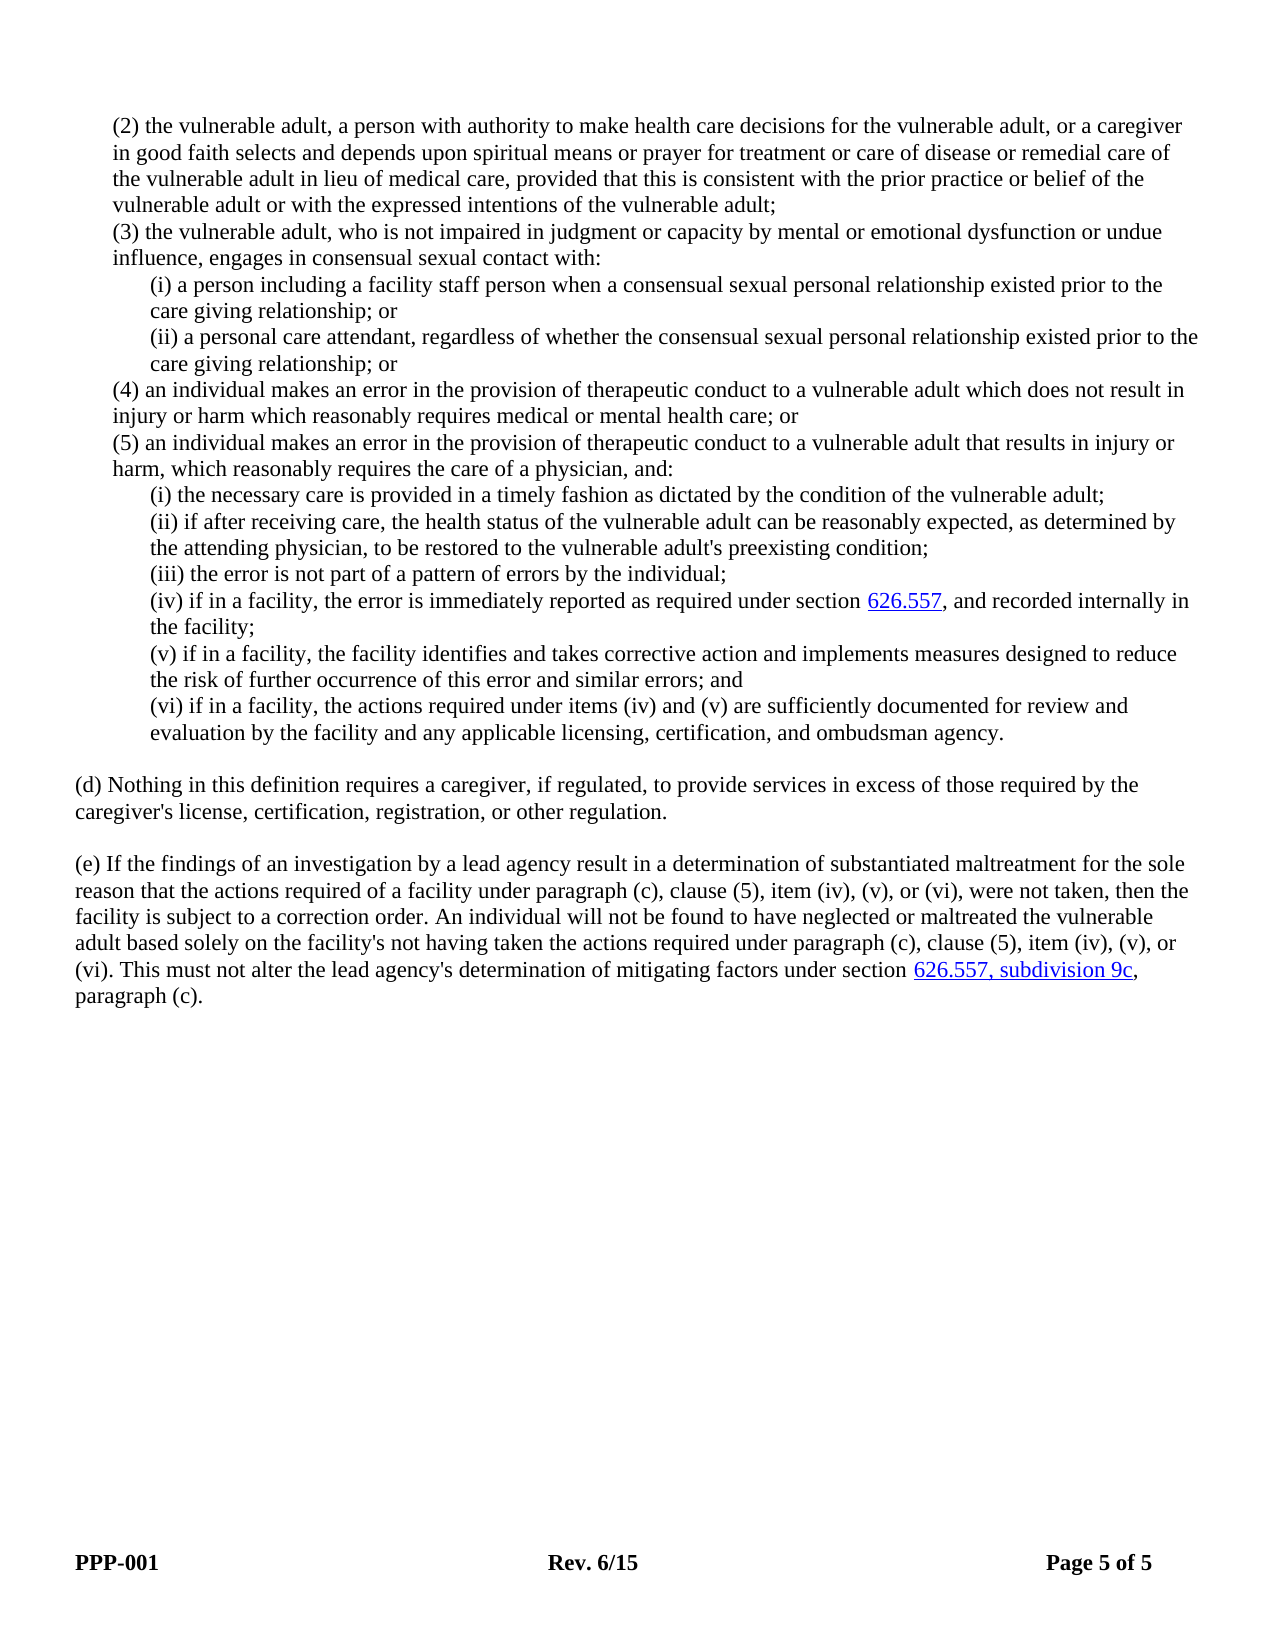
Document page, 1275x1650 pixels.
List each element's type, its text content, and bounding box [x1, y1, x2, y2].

text (ii) a personal care attendant, regardless of whether the consensual sexual personal relationship existed prior to the care giving relationship; or [150, 323, 1200, 376]
text (d) Nothing in this definition requires a caregiver, if regulated, to provide services in excess of those required by the caregiver's license, certification, registration, or other regulation. [75, 771, 1200, 824]
text (vi) if in a facility, the actions required under items (iv) and (v) are sufficiently documented for review and evaluation by the facility and any applicable licensing, certification, and ombudsman agency. [150, 692, 1200, 745]
text (iv) if in a facility, the error is immediately reported as required under section 626.557, and recorded internally in the facility; [150, 587, 1200, 639]
text (3) the vulnerable adult, who is not impaired in judgment or capacity by mental or emotional dysfunction or undue influence, engages in consensual sexual contact with: [112, 218, 1200, 271]
text (4) an individual makes an error in the provision of therapeutic conduct to a vulnerable adult which does not result in injury or harm which reasonably requires medical or mental health care; or [112, 376, 1200, 429]
text (2) the vulnerable adult, a person with authority to make health care decisions for the vulnerable adult, or a caregiver in good faith selects and depends upon spiritual means or prayer for treatment or care of disease or remedial care of the vulnerable adult in lieu of medical care, provided that this is consistent with the prior practice or belief of the vulnerable adult or with the expressed intentions of the vulnerable adult; [112, 112, 1200, 218]
text (i) the necessary care is provided in a timely fashion as dictated by the condition of the vulnerable adult; [150, 481, 1200, 508]
text (e) If the findings of an investigation by a lead agency result in a determination of substantiated maltreatment for the sole reason that the actions required of a facility under paragraph (c), clause (5), item (iv), (v), or (vi), were not taken, then the facility is subject to a correction order. An individual will not be found to have neglected or maltreated the vulnerable adult based solely on the facility's not having taken the actions required under paragraph (c), clause (5), item (iv), (v), or (vi). This must not alter the lead agency's determination of mitigating factors under section 626.557, subdivision 9c, paragraph (c). [75, 850, 1200, 1008]
text (ii) if after receiving care, the health status of the vulnerable adult can be reasonably expected, as determined by the attending physician, to be restored to the vulnerable adult's preexisting condition; [150, 508, 1200, 561]
text (iii) the error is not part of a pattern of errors by the individual; [150, 561, 1200, 587]
text (v) if in a facility, the facility identifies and takes corrective action and implements measures designed to reduce the risk of further occurrence of this error and similar errors; and [150, 639, 1200, 692]
text (5) an individual makes an error in the provision of therapeutic conduct to a vulnerable adult that results in injury or harm, which reasonably requires the care of a physician, and: [112, 429, 1200, 481]
text (i) a person including a facility staff person when a consensual sexual personal relationship existed prior to the care giving relationship; or [150, 271, 1200, 323]
